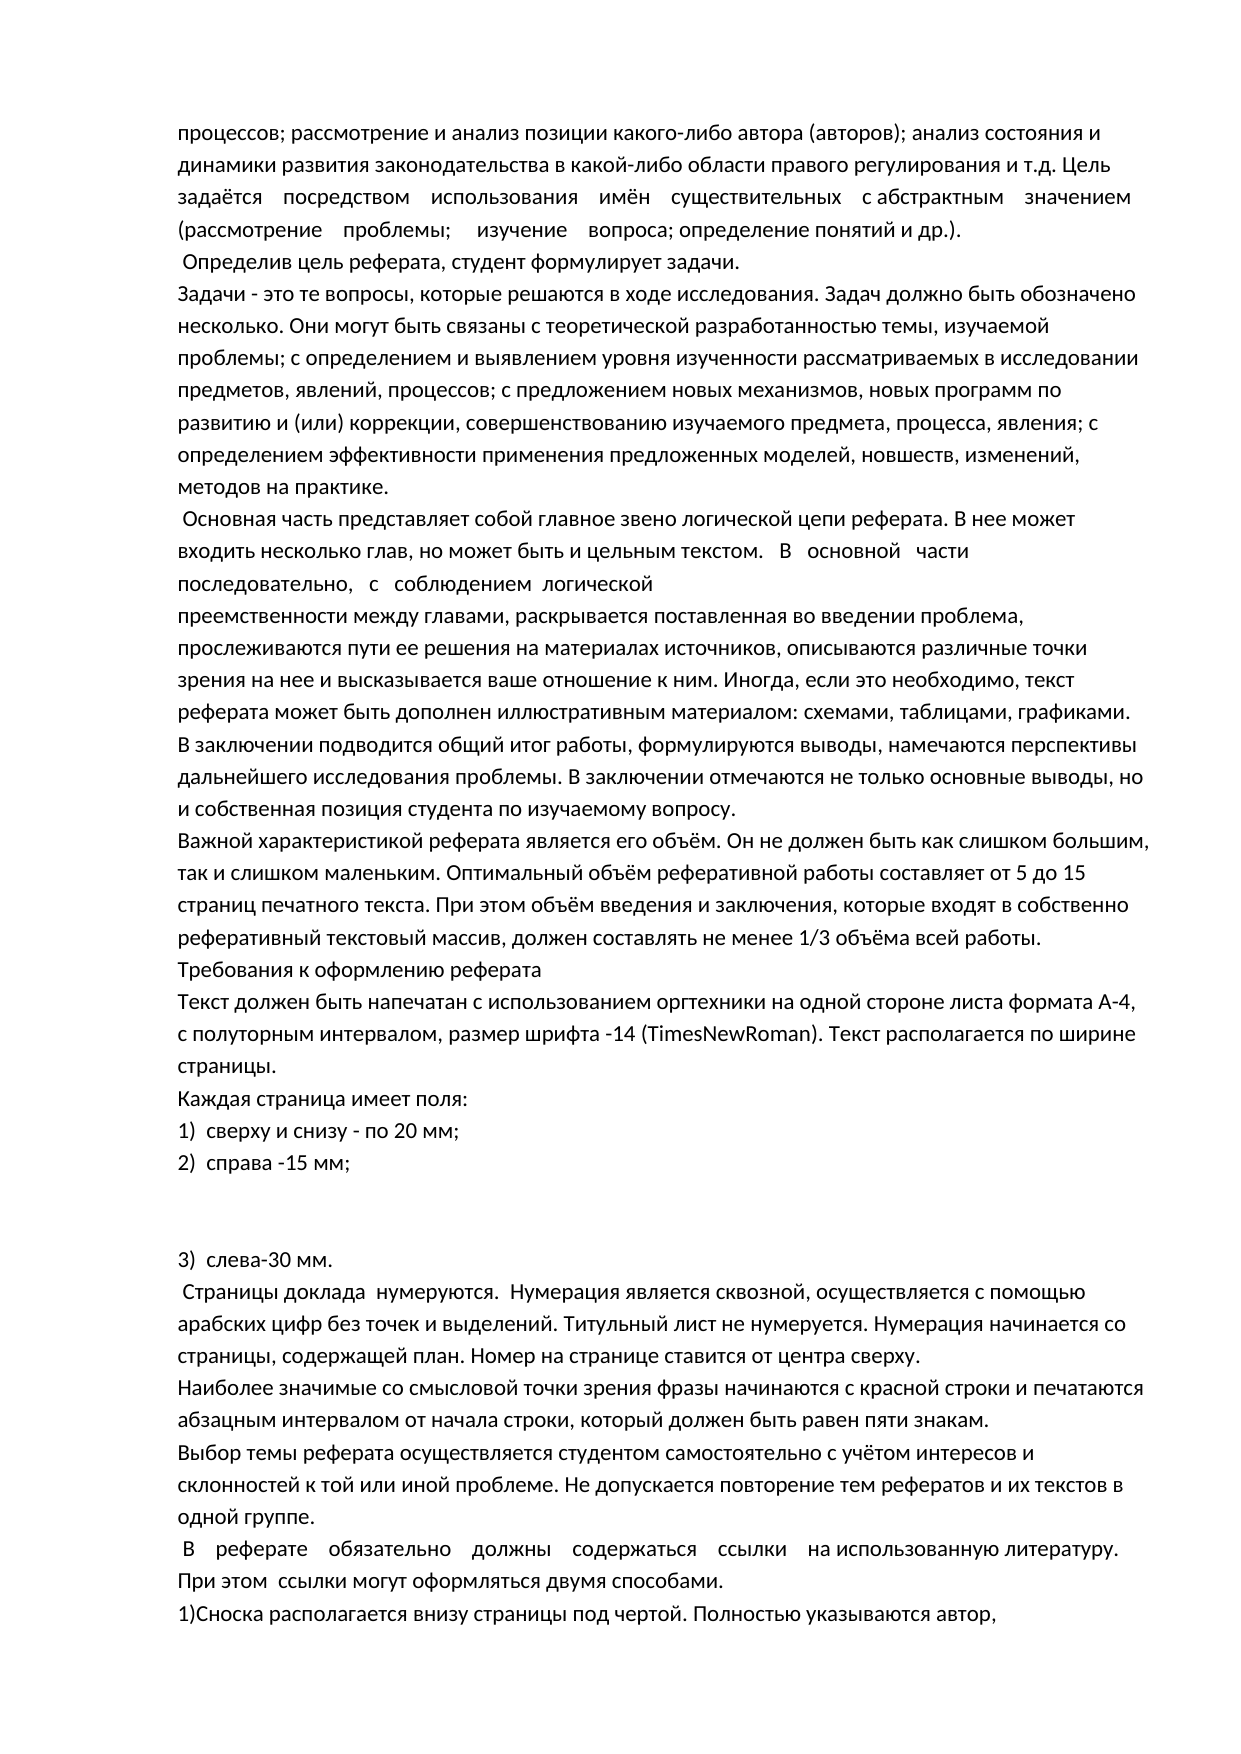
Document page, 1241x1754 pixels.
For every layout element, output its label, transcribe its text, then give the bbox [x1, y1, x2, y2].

text Наиболее значимые со смысловой точки зрения фразы начинаются с красной строки и печатаются абзацным интервалом от начала строки, который должен быть равен пяти знакам. [177, 1373, 1152, 1434]
text Определив цель реферата, студент формулирует задачи. [177, 247, 1152, 275]
text В реферате обязательно должны содержаться ссылки на использованную литературу. При этом ссылки могут оформляться двумя способами. [177, 1534, 1152, 1594]
text Страницы доклада нумеруются. Нумерация является сквозной, осуществляется с помощью арабских цифр без точек и выделений. Титульный лист не нумеруется. Нумерация начинается со страницы, содержащей план. Номер на странице ставится от центра сверху. [177, 1277, 1152, 1369]
text Основная часть представляет собой главное звено логической цепи реферата. В нее может входить несколько глав, но может быть и цельным текстом. В основной части последовательно, с соблюдением логической [177, 504, 1152, 597]
text преемственности между главами, раскрывается поставленная во введении проблема, прослеживаются пути ее решения на материалах источников, описываются различные точки зрения на нее и высказывается ваше отношение к ним. Иногда, если это необходимо, текст реферата может быть дополнен иллюстративным материалом: схемами, таблицами, графиками. [177, 601, 1152, 726]
text 1)Сноска располагается внизу страницы под чертой. Полностью указываются автор, [177, 1599, 1152, 1627]
text 3) слева-30 мм. [177, 1245, 1152, 1273]
text Выбор темы реферата осуществляется студентом самостоятельно с учётом интересов и склонностей к той или иной проблеме. Не допускается повторение тем рефератов и их текстов в одной группе. [177, 1438, 1152, 1530]
text Текст должен быть напечатан с использованием оргтехники на одной стороне листа формата А-4, с полуторным интервалом, размер шрифта -14 (ТimesNewRoman). Текст располагается по ширине страницы. [177, 987, 1152, 1079]
text 2) справа -15 мм; [177, 1148, 1152, 1176]
text Каждая страница имеет поля: [177, 1084, 1152, 1112]
text 1) сверху и снизу - по 20 мм; [177, 1116, 1152, 1144]
text В заключении подводится общий итог работы, формулируются выводы, намечаются перспективы дальнейшего исследования проблемы. В заключении отмечаются не только основные выводы, но и собственная позиция студента по изучаемому вопросу. [177, 730, 1152, 822]
text Важной характеристикой реферата является его объём. Он не должен быть как слишком большим, так и слишком маленьким. Оптимальный объём реферативной работы составляет от 5 до 15 страниц печатного текста. При этом объём введения и заключения, которые входят в собственно реферативный текстовый массив, должен составлять не менее 1/3 объёма всей работы. [177, 826, 1152, 951]
text Задачи - это те вопросы, которые решаются в ходе исследования. Задач должно быть обозначено несколько. Они могут быть связаны с теоретической разработанностью темы, изучаемой проблемы; с определением и выявлением уровня изученности рассматриваемых в исследовании предметов, явлений, процессов; с предложением новых механизмов, новых программ по развитию и (или) коррекции, совершенствованию изучаемого предмета, процесса, явления; с определением эффективности применения предложенных моделей, новшеств, изменений, методов на практике. [177, 279, 1152, 500]
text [177, 118, 1152, 243]
text Требования к оформлению реферата [177, 955, 1152, 983]
